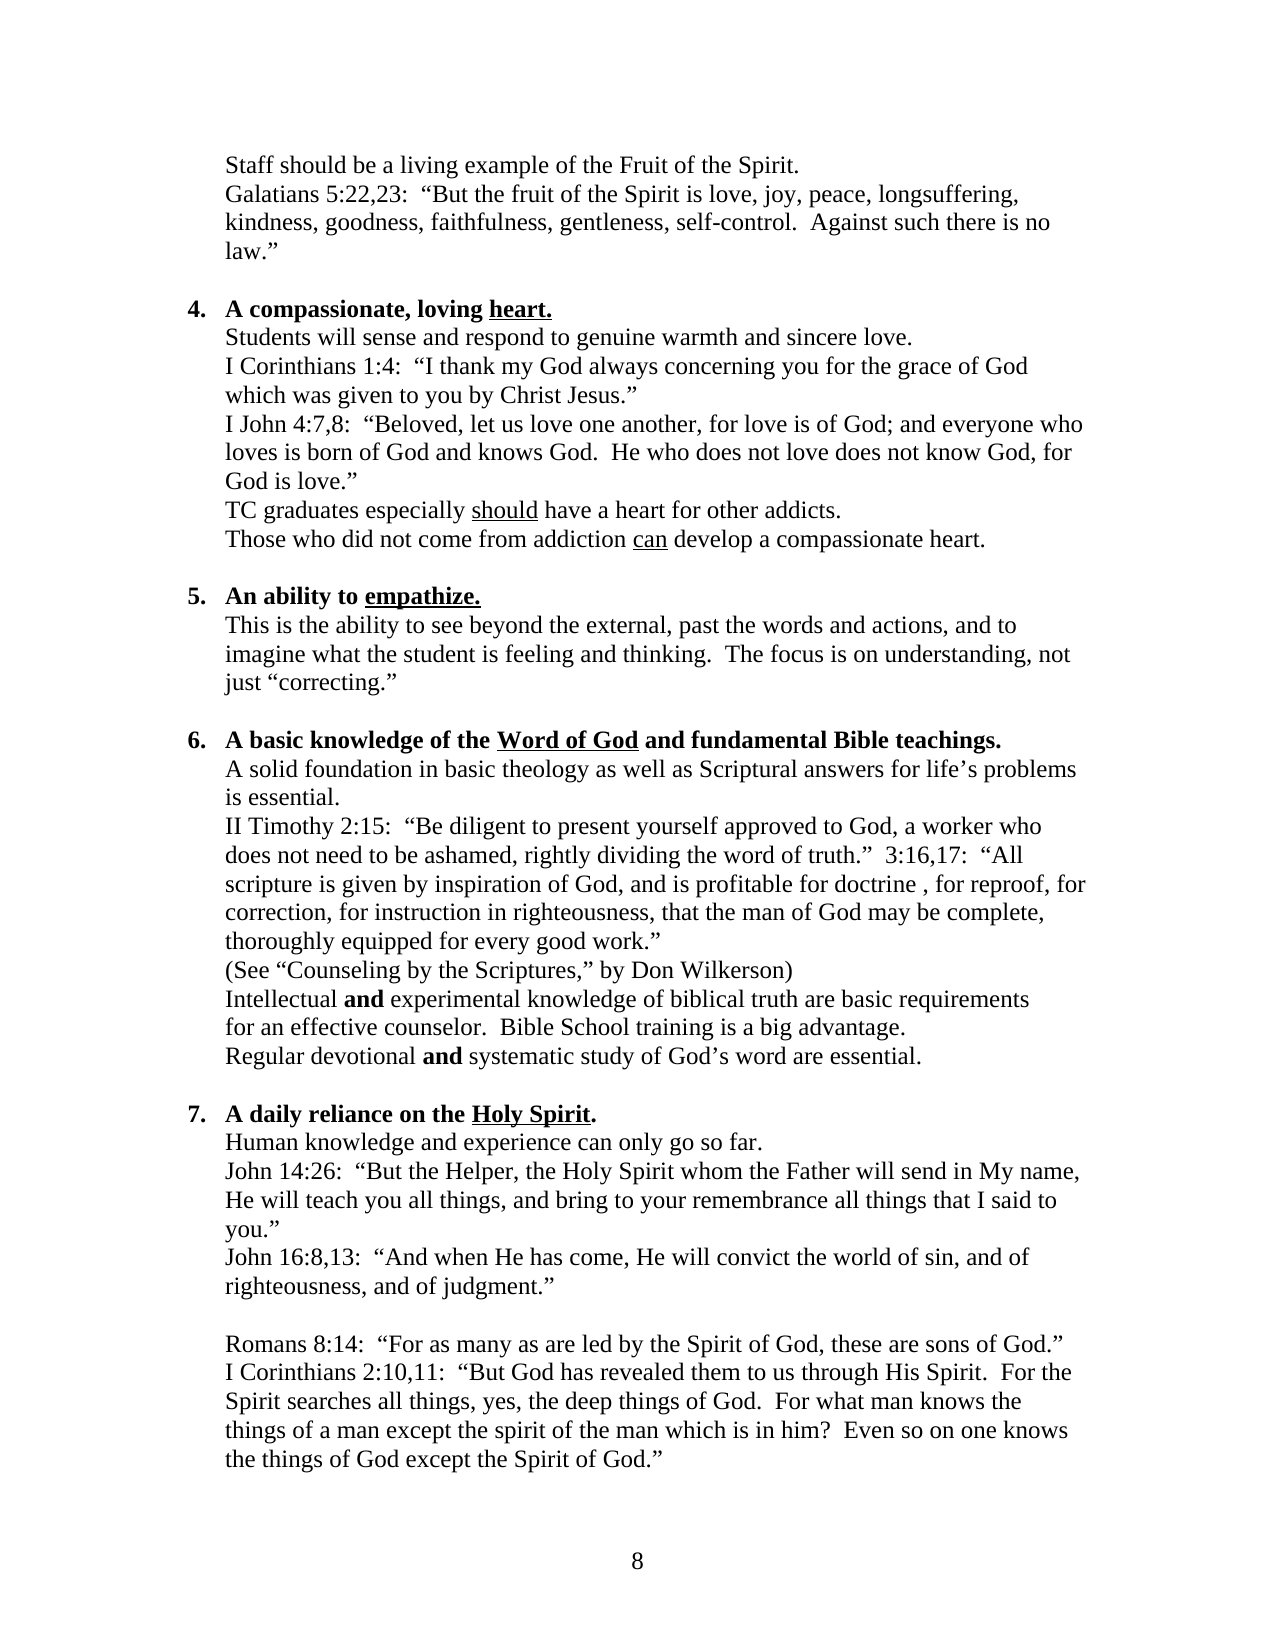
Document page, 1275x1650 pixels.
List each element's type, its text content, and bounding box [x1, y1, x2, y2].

text John 14:26: “But the Helper, the Holy Spirit whom the Father will send in My name, He will teach you all things, and bring to your remembrance all things that I said to you.” [225, 1156, 1087, 1242]
list A compassionate, loving heart. [187, 294, 1087, 322]
text A solid foundation in basic theology as well as Scriptural answers for life’s problems [187, 754, 1087, 782]
text is essential. [187, 782, 1087, 811]
text II Timothy 2:15: “Be diligent to present yourself approved to God, a worker who does not need to be ashamed, rightly dividing the word of truth.” 3:16,17: “All scripture is given by inspiration of God, and is profitable for doctrine , for reproof, for correction, for instruction in righteousness, that the man of God may be complete, thoroughly equipped for every good work.” [187, 811, 1087, 955]
text Those who did not come from addiction can develop a compassionate heart. [225, 524, 1087, 552]
text This is the ability to see beyond the external, past the words and actions, and to imagine what the student is feeling and thinking. The focus is on understanding, not just “correcting.” [225, 610, 1087, 696]
list An ability to empathize. [187, 581, 1087, 610]
text John 16:8,13: “And when He has come, He will convict the world of sin, and of righteousness, and of judgment.” [225, 1242, 1087, 1300]
text 7. A daily reliance on the Holy Spirit. [187, 1099, 1087, 1127]
text I Corinthians 2:10,11: “But God has revealed them to us through His Spirit. For the Spirit searches all things, yes, the deep things of God. For what man knows the things of a man except the spirit of the man which is in him? Even so on one knows the things of God except the Spirit of God.” [225, 1357, 1087, 1472]
text I Corinthians 1:4: “I thank my God always concerning you for the grace of God which was given to you by Christ Jesus.” [225, 351, 1087, 409]
text TC graduates especially should have a heart for other addicts. [225, 495, 1087, 524]
text 6. A basic knowledge of the Word of God and fundamental Bible teachings. [187, 725, 1087, 754]
text Regular devotional and systematic study of God’s word are essential. [187, 1041, 1087, 1070]
text Romans 8:14: “For as many as are led by the Spirit of God, these are sons of God.” [225, 1329, 1087, 1357]
text for an effective counselor. Bible School training is a big advantage. [187, 1012, 1087, 1041]
text Galatians 5:22,23: “But the fruit of the Spirit is love, joy, peace, longsuffering, kindness, goodness, faithfulness, gentleness, self-control. Against such there is no law.” [225, 179, 1087, 265]
text Staff should be a living example of the Fruit of the Spirit. [225, 150, 1087, 179]
text Intellectual and experimental knowledge of biblical truth are basic requirements [187, 984, 1087, 1012]
text I John 4:7,8: “Beloved, let us love one another, for love is of God; and everyone who loves is born of God and knows God. He who does not love does not know God, for God is love.” [225, 409, 1087, 495]
text Human knowledge and experience can only go so far. [225, 1127, 1087, 1156]
text (See “Counseling by the Scriptures,” by Don Wilkerson) [187, 955, 1087, 984]
text Students will sense and respond to genuine warmth and sincere love. [225, 322, 1087, 351]
